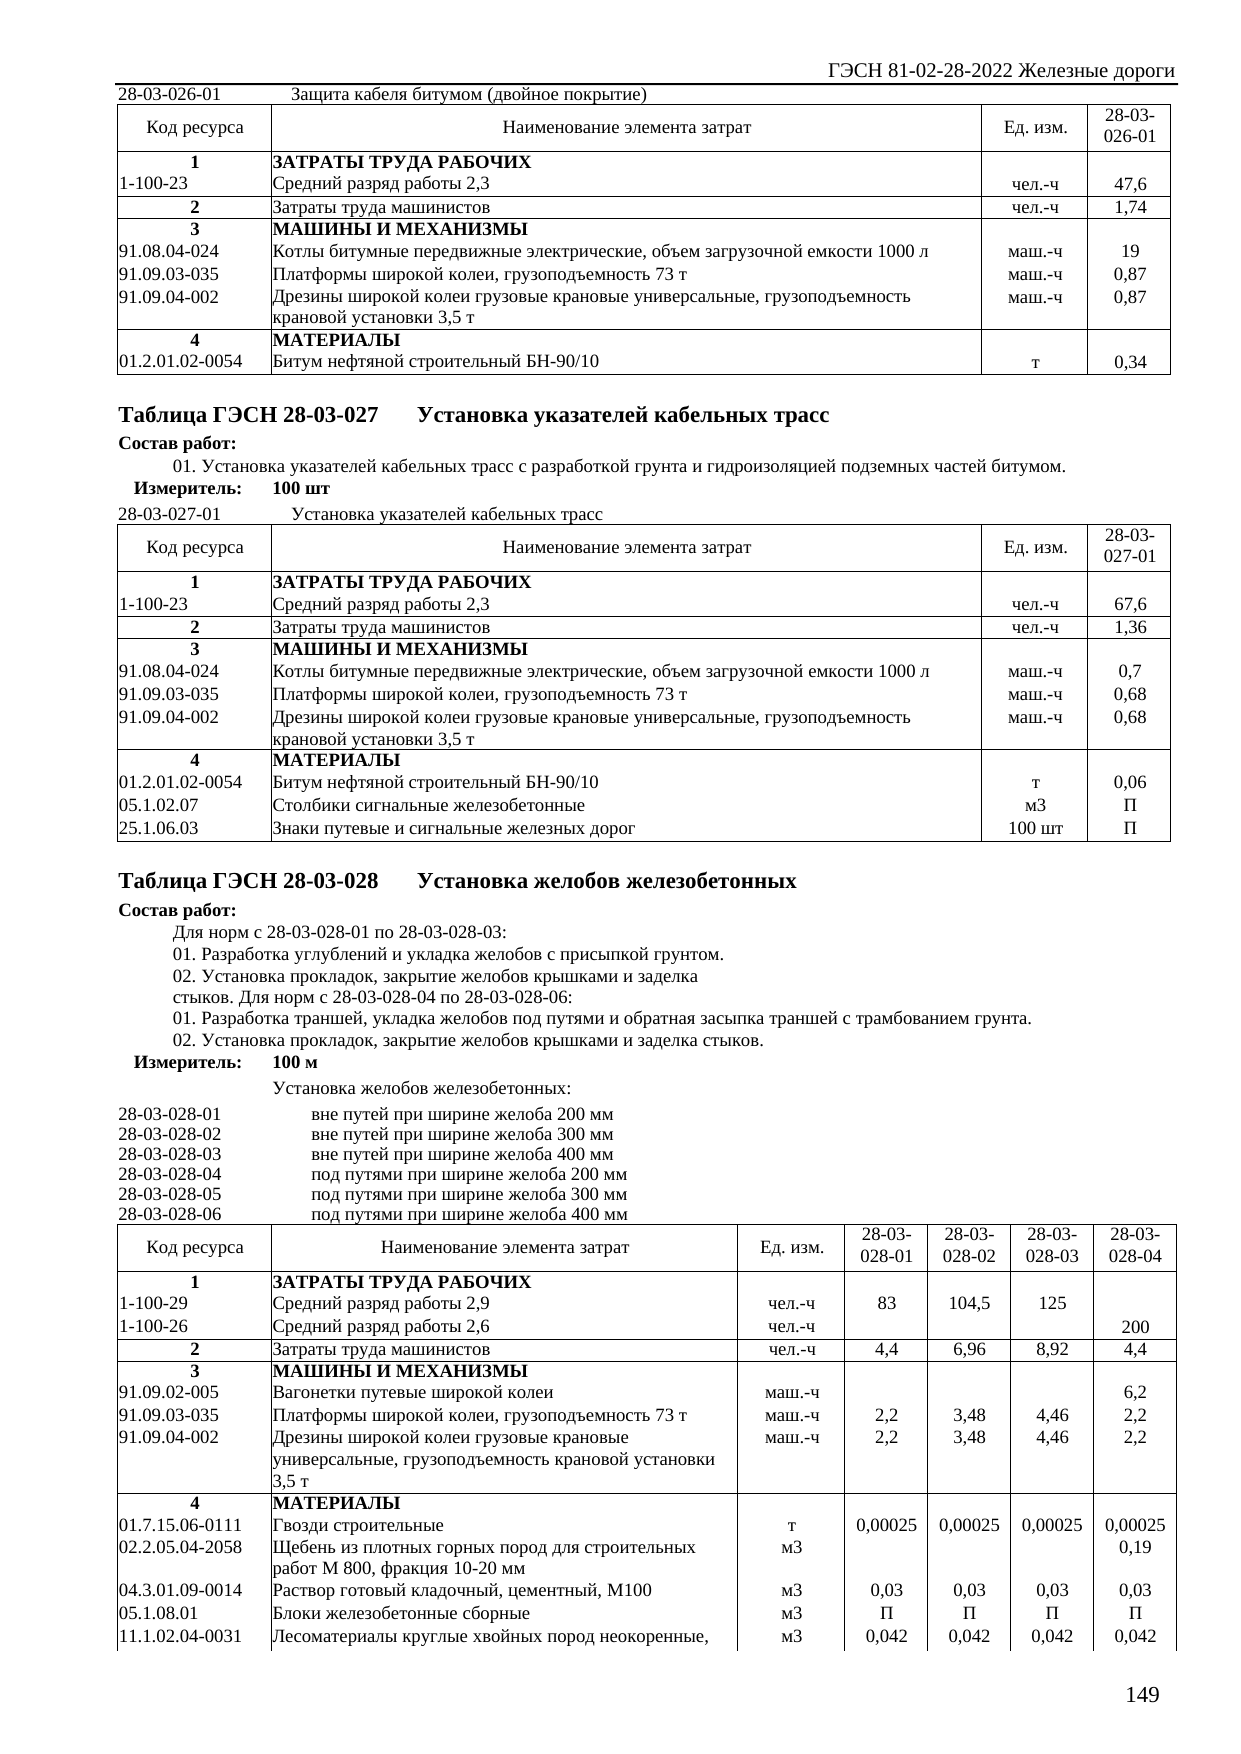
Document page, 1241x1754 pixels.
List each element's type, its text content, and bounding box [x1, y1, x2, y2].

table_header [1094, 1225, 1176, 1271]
subtitle Таблица ГЭСН 28-03-027 Установка указателей кабельных трасс [118, 401, 1207, 427]
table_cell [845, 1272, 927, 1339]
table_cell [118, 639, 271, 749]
subtitle Состав работ: [118, 899, 1207, 920]
list Установка прокладок, закрытие желобов крышками и заделка стыков. [173, 1029, 1207, 1051]
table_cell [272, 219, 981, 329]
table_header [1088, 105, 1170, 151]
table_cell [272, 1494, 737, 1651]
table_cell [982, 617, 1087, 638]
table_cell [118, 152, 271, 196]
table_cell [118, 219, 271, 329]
subtitle Измеритель: 100 шт [134, 477, 1207, 498]
list Разработка траншей, укладка желобов под путями и обратная засыпка траншей с трамбованием грунта. [173, 1008, 1207, 1029]
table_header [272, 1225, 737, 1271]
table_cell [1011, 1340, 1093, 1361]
list Установка прокладок, закрытие желобов крышками и заделка стыков. Для норм с 28-03-028-04 по 28-03-028-06: [173, 964, 763, 1008]
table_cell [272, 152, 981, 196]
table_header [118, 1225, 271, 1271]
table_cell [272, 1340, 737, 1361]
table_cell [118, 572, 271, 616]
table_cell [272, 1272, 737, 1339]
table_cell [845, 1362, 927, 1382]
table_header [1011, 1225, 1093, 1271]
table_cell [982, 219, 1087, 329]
list Разработка углублений и укладка желобов с присыпкой грунтом. [173, 943, 1207, 964]
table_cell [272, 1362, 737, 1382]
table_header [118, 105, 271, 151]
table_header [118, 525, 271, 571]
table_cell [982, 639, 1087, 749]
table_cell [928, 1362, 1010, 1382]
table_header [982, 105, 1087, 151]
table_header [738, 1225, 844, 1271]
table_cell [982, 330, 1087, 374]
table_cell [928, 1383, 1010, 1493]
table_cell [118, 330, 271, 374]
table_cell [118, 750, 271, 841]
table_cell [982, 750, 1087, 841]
list вне путей при ширине желоба 200 мм 28-03-028-02 вне путей при ширине желоба 300 мм 28-03-028-03 вне путей при ширине желоба 400 мм 28-03-028-04 под путями при ширине желоба 200 мм 28-03-028-05 под путями при ширине желоба 300 мм 28-03-028-06 под путями при ширине желоба 400 мм [118, 1105, 628, 1224]
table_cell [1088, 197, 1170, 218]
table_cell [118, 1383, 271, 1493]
list Установка указателей кабельных трасс с разработкой грунта и гидроизоляцией подземных частей битумом. [173, 455, 1207, 476]
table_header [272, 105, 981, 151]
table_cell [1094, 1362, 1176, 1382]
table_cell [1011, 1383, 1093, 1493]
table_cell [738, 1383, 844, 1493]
subtitle Измеритель: 100 м [134, 1051, 1207, 1073]
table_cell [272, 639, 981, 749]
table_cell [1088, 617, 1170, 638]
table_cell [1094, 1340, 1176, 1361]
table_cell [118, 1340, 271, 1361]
subtitle Таблица ГЭСН 28-03-028 Установка желобов железобетонных [118, 867, 1207, 894]
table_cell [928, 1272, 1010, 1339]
list Защита кабеля битумом (двойное покрытие) [118, 83, 1207, 104]
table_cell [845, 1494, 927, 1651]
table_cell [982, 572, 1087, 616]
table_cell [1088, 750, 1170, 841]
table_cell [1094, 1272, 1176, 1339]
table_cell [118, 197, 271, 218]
text Для норм с 28-03-028-01 по 28-03-028-03: [173, 921, 1207, 943]
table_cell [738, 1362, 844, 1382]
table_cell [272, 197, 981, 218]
text Установка желобов железобетонных: [272, 1077, 1207, 1099]
list Установка указателей кабельных трасс [118, 503, 1207, 524]
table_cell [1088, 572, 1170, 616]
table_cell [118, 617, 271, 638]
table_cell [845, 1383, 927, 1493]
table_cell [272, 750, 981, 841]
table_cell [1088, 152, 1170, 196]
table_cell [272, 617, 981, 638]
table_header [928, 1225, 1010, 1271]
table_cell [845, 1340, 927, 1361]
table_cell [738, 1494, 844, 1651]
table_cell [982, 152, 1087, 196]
subtitle Состав работ: [118, 432, 1207, 454]
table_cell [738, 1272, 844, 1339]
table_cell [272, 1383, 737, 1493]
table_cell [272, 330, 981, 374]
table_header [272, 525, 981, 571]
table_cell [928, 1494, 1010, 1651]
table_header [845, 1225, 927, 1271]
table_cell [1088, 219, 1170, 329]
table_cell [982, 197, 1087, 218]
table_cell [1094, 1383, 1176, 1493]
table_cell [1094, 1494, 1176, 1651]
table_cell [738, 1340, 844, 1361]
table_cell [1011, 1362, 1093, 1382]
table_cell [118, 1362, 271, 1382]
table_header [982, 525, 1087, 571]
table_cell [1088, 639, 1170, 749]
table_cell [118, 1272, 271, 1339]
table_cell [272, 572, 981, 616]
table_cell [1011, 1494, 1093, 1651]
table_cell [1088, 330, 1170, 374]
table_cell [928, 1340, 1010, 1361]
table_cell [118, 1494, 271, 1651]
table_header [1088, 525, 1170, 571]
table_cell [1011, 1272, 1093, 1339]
